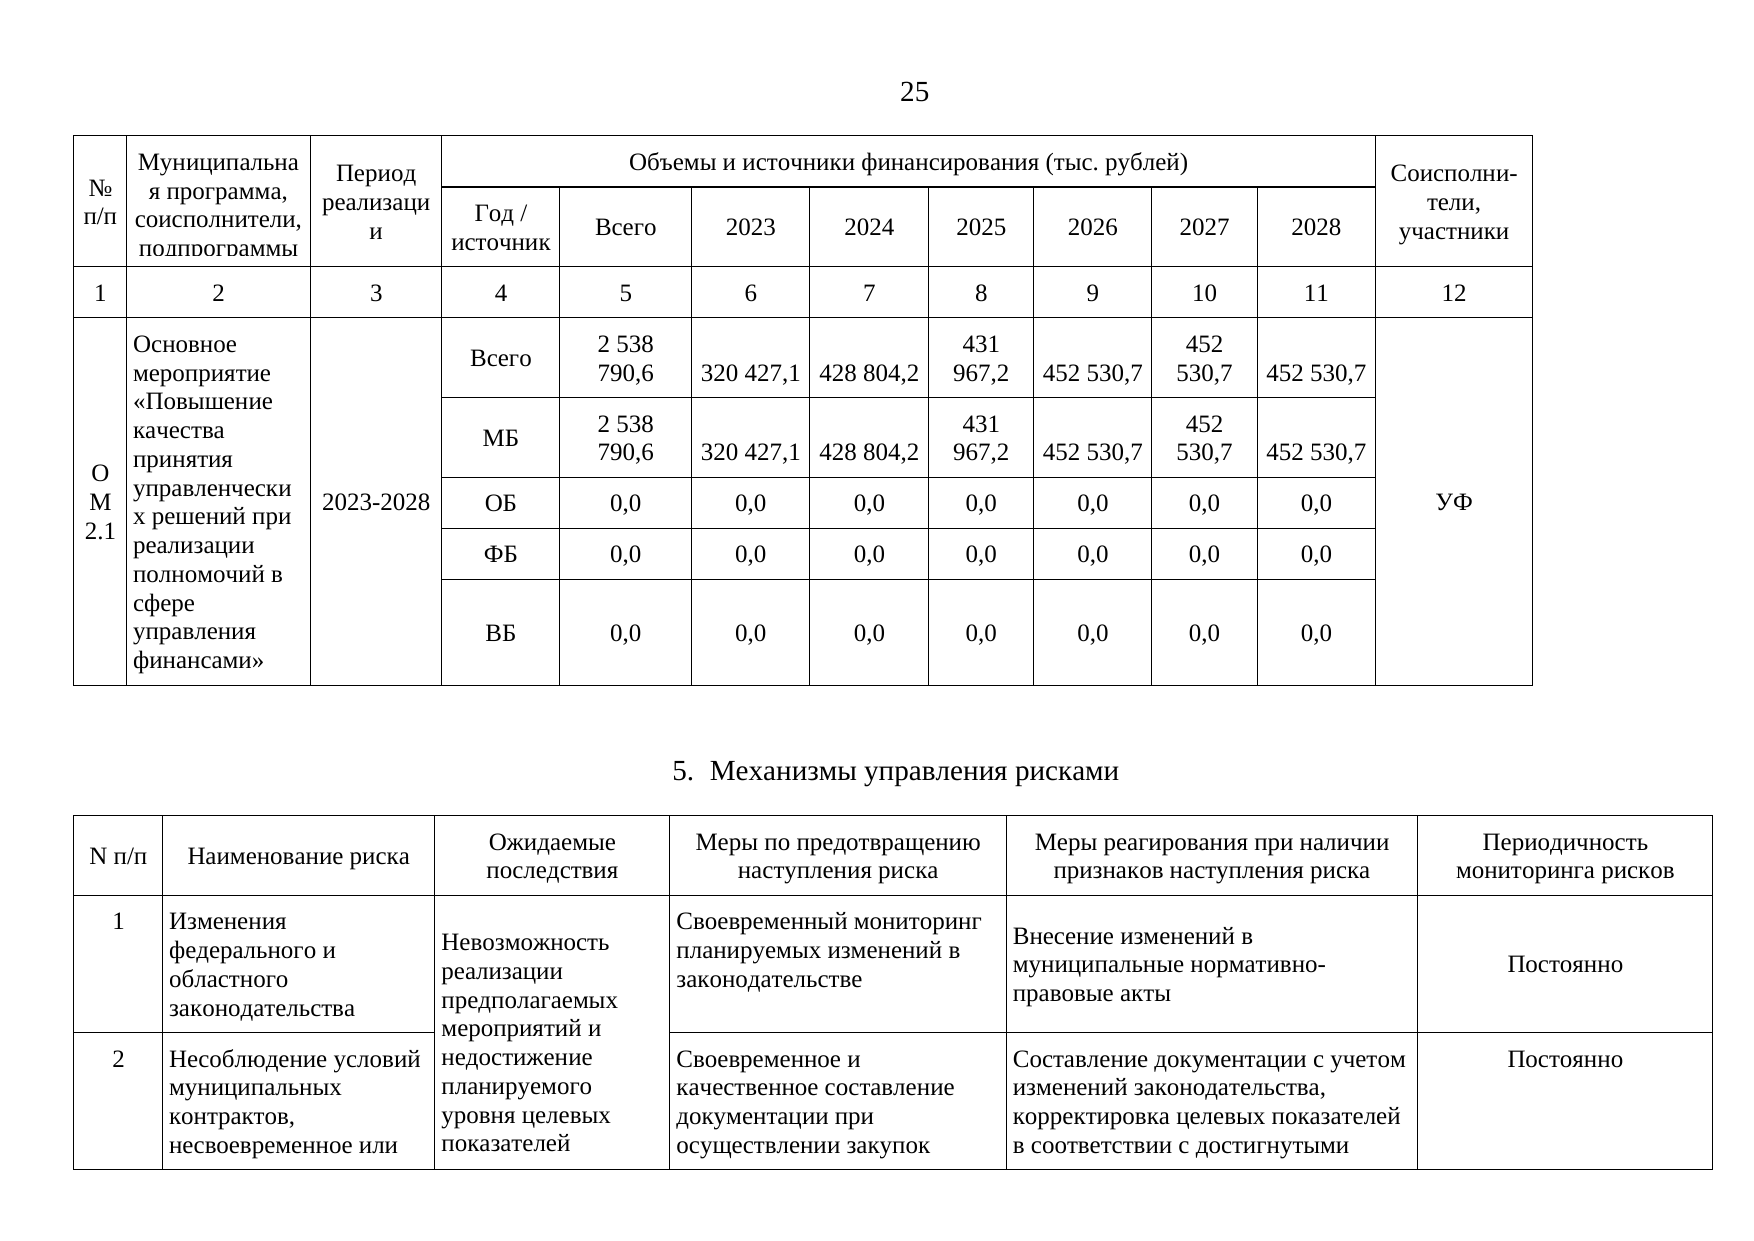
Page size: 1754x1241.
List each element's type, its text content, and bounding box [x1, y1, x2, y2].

table_cell 11 [1258, 267, 1375, 317]
table_cell 0,0 [929, 580, 1033, 684]
table_cell 452 530,7 [1258, 398, 1375, 477]
table_cell 0,0 [560, 580, 691, 684]
table_cell Внесение изменений в муниципальные нормативно-правовые акты [1007, 896, 1417, 1032]
table_cell 2023-2028 [311, 318, 441, 684]
table_cell 320 427,1 [692, 398, 809, 477]
table_cell 452 530,7 [1034, 318, 1151, 397]
table_header № п/п [74, 136, 126, 266]
table_header Объемы и источники финансирования (тыс. рублей) [442, 136, 1375, 186]
table_header Наименование риска [163, 816, 434, 895]
table_cell 1 [74, 267, 126, 317]
table_header N п/п [74, 816, 162, 895]
table_cell 0,0 [560, 478, 691, 528]
table_header Периодичность мониторинга рисков [1418, 816, 1712, 895]
table_header Ожидаемые последствия [435, 816, 669, 895]
table_header Период реализации [311, 136, 441, 266]
table_cell 8 [929, 267, 1033, 317]
table_cell 0,0 [692, 580, 809, 684]
table_cell 5 [560, 267, 691, 317]
table_cell 431 967,2 [929, 398, 1033, 477]
table_cell 0,0 [692, 478, 809, 528]
table_cell 428 804,2 [810, 318, 928, 397]
table_cell 0,0 [1258, 580, 1375, 684]
table_cell 2 [74, 1033, 162, 1169]
table_cell 452 530,7 [1152, 318, 1257, 397]
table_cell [1007, 1033, 1417, 1169]
table_cell ФБ [442, 529, 559, 579]
table_cell 0,0 [692, 529, 809, 579]
table_cell Постоянно [1418, 1033, 1712, 1169]
table_cell 0,0 [1152, 478, 1257, 528]
table_cell 2024 [810, 188, 928, 266]
table_cell 452 530,7 [1034, 398, 1151, 477]
table_cell 0,0 [929, 529, 1033, 579]
table_cell Год / источник [442, 188, 559, 266]
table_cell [670, 1033, 1006, 1169]
table_cell 0,0 [1258, 529, 1375, 579]
table_header Меры по предотвращению наступления риска [670, 816, 1006, 895]
table_cell 10 [1152, 267, 1257, 317]
table_cell 12 [1376, 267, 1532, 317]
table_cell 428 804,2 [810, 398, 928, 477]
table_cell Своевременный мониторинг планируемых изменений в законодательстве [670, 896, 1006, 1032]
table_cell Изменения федерального и областного законодательства [163, 896, 434, 1032]
table_cell 4 [442, 267, 559, 317]
table_cell 3 [311, 267, 441, 317]
table_cell 452 530,7 [1258, 318, 1375, 397]
table_cell 2023 [692, 188, 809, 266]
table_cell 0,0 [1258, 478, 1375, 528]
table_cell 431 967,2 [929, 318, 1033, 397]
table_cell 0,0 [929, 478, 1033, 528]
table_cell 2026 [1034, 188, 1151, 266]
table_cell 0,0 [560, 529, 691, 579]
table_cell 0,0 [810, 580, 928, 684]
table_cell УФ [1376, 318, 1532, 684]
table_cell 2 538 790,6 [560, 398, 691, 477]
table_cell Постоянно [1418, 896, 1712, 1032]
table_cell ВБ [442, 580, 559, 684]
table_cell 7 [810, 267, 928, 317]
table_cell Всего [442, 318, 559, 397]
table_cell 0,0 [1034, 478, 1151, 528]
table_cell 2027 [1152, 188, 1257, 266]
table_cell ОМ 2.1 [74, 318, 126, 684]
table_cell 6 [692, 267, 809, 317]
table_cell 0,0 [810, 478, 928, 528]
table_cell 9 [1034, 267, 1151, 317]
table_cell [163, 1033, 434, 1169]
table_cell 320 427,1 [692, 318, 809, 397]
table_cell Всего [560, 188, 691, 266]
table_cell 2 538 790,6 [560, 318, 691, 397]
table_cell 452 530,7 [1152, 398, 1257, 477]
table_cell 0,0 [810, 529, 928, 579]
table_header Муниципальная программа, соисполнители, подпрограммы [127, 136, 310, 266]
table_cell Основное мероприятие «Повышение качества принятия управленческих решений при реализации полномочий в сфере управления финансами» [127, 318, 310, 684]
table_cell 2028 [1258, 188, 1375, 266]
table_cell 2025 [929, 188, 1033, 266]
table_cell ОБ [442, 478, 559, 528]
table_cell Невозможность реализации предполагаемых мероприятий и недостижение планируемого уровня целевых показателей [435, 896, 669, 1169]
table_cell 1 [74, 896, 162, 1032]
table_cell 0,0 [1152, 580, 1257, 684]
table_cell 0,0 [1034, 529, 1151, 579]
table_header Меры реагирования при наличии признаков наступления риска [1007, 816, 1417, 895]
list Механизмы управления рисками [185, 753, 1606, 786]
table_cell МБ [442, 398, 559, 477]
table_cell 2 [127, 267, 310, 317]
table_cell 0,0 [1034, 580, 1151, 684]
table_header Соисполни-тели, участники [1376, 136, 1532, 266]
table_cell 0,0 [1152, 529, 1257, 579]
